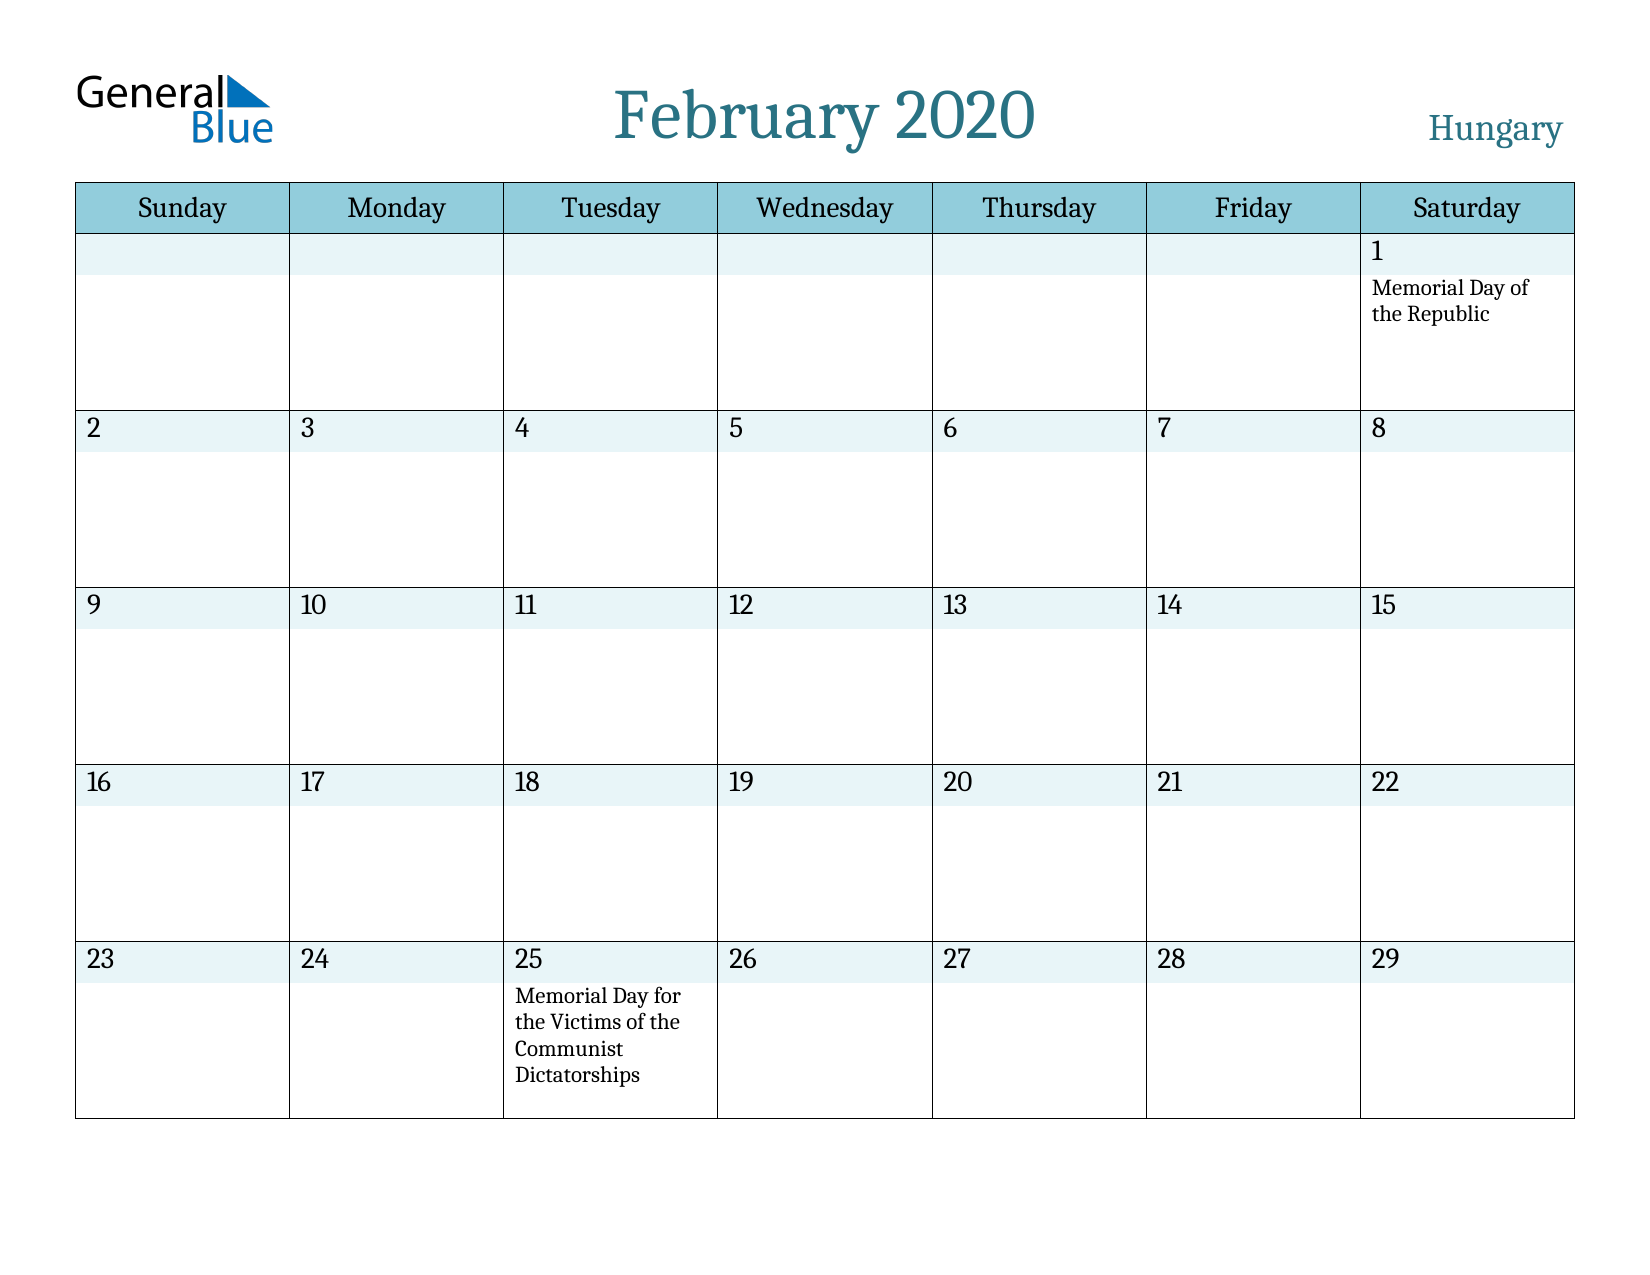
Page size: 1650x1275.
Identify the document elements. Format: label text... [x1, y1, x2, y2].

table_cell 8 [1361, 411, 1574, 452]
table_cell 11 [504, 588, 717, 629]
table_cell 12 [718, 588, 932, 629]
table_cell Memorial Day of the Republic [1361, 275, 1574, 410]
table_cell Wednesday [718, 183, 932, 233]
table_cell 9 [76, 588, 289, 629]
table_cell 20 [933, 765, 1146, 806]
table_cell [76, 983, 289, 1118]
table_cell 25 [504, 942, 717, 983]
table_cell 18 [504, 765, 717, 806]
table_cell [76, 629, 289, 764]
table_cell [504, 275, 717, 410]
table_cell Saturday [1361, 183, 1574, 233]
table_cell [504, 806, 717, 941]
table_cell 27 [933, 942, 1146, 983]
table_cell [933, 983, 1146, 1118]
picture [77, 75, 273, 143]
table_cell [290, 629, 503, 764]
table_cell 2 [76, 411, 289, 452]
table_cell 6 [933, 411, 1146, 452]
table_cell 10 [290, 588, 503, 629]
table_cell [504, 234, 717, 275]
table_cell [290, 234, 503, 275]
table_cell Sunday [76, 183, 289, 233]
table_cell [76, 234, 289, 275]
table_cell [718, 275, 932, 410]
table_cell 29 [1361, 942, 1574, 983]
table_cell Tuesday [504, 183, 717, 233]
table_cell 13 [933, 588, 1146, 629]
table_cell 1 [1361, 234, 1574, 275]
table_cell [718, 983, 932, 1118]
table_cell [718, 806, 932, 941]
table_cell 15 [1361, 588, 1574, 629]
table_cell [1147, 234, 1360, 275]
table_cell [504, 452, 717, 587]
table_cell 17 [290, 765, 503, 806]
table_cell [718, 629, 932, 764]
table_cell [290, 983, 503, 1118]
table_cell 21 [1147, 765, 1360, 806]
table_cell [504, 629, 717, 764]
table_cell [718, 234, 932, 275]
table_cell [933, 234, 1146, 275]
table_cell 3 [290, 411, 503, 452]
table_cell 7 [1147, 411, 1360, 452]
table_cell 28 [1147, 942, 1360, 983]
table_cell 24 [290, 942, 503, 983]
table_cell [76, 806, 289, 941]
table_cell 14 [1147, 588, 1360, 629]
table_header Hungary [1146, 75, 1574, 182]
table_cell 23 [76, 942, 289, 983]
table_cell [290, 806, 503, 941]
table_cell 22 [1361, 765, 1574, 806]
table_header February 2020 [504, 75, 1146, 182]
table_cell 26 [718, 942, 932, 983]
table_cell 4 [504, 411, 717, 452]
table_cell [933, 275, 1146, 410]
table_cell Thursday [933, 183, 1146, 233]
table_cell Monday [290, 183, 503, 233]
table_cell [1361, 629, 1574, 764]
table_cell [76, 275, 289, 410]
table_cell [290, 275, 503, 410]
table_cell [933, 452, 1146, 587]
table_cell 5 [718, 411, 932, 452]
table_cell [1147, 275, 1360, 410]
table_cell [1361, 983, 1574, 1118]
table_cell [1361, 806, 1574, 941]
table_cell [290, 452, 503, 587]
table_cell 16 [76, 765, 289, 806]
table_cell 19 [718, 765, 932, 806]
table_cell [1147, 806, 1360, 941]
table_cell [76, 452, 289, 587]
table_cell [933, 629, 1146, 764]
table_cell [1147, 452, 1360, 587]
table_cell [1147, 629, 1360, 764]
table_cell [718, 452, 932, 587]
table_cell Friday [1147, 183, 1360, 233]
table_cell [1361, 452, 1574, 587]
table_cell [933, 806, 1146, 941]
table_header [76, 75, 503, 182]
table_cell Memorial Day for the Victims of the Communist Dictatorships [504, 983, 717, 1118]
table_cell [1147, 983, 1360, 1118]
